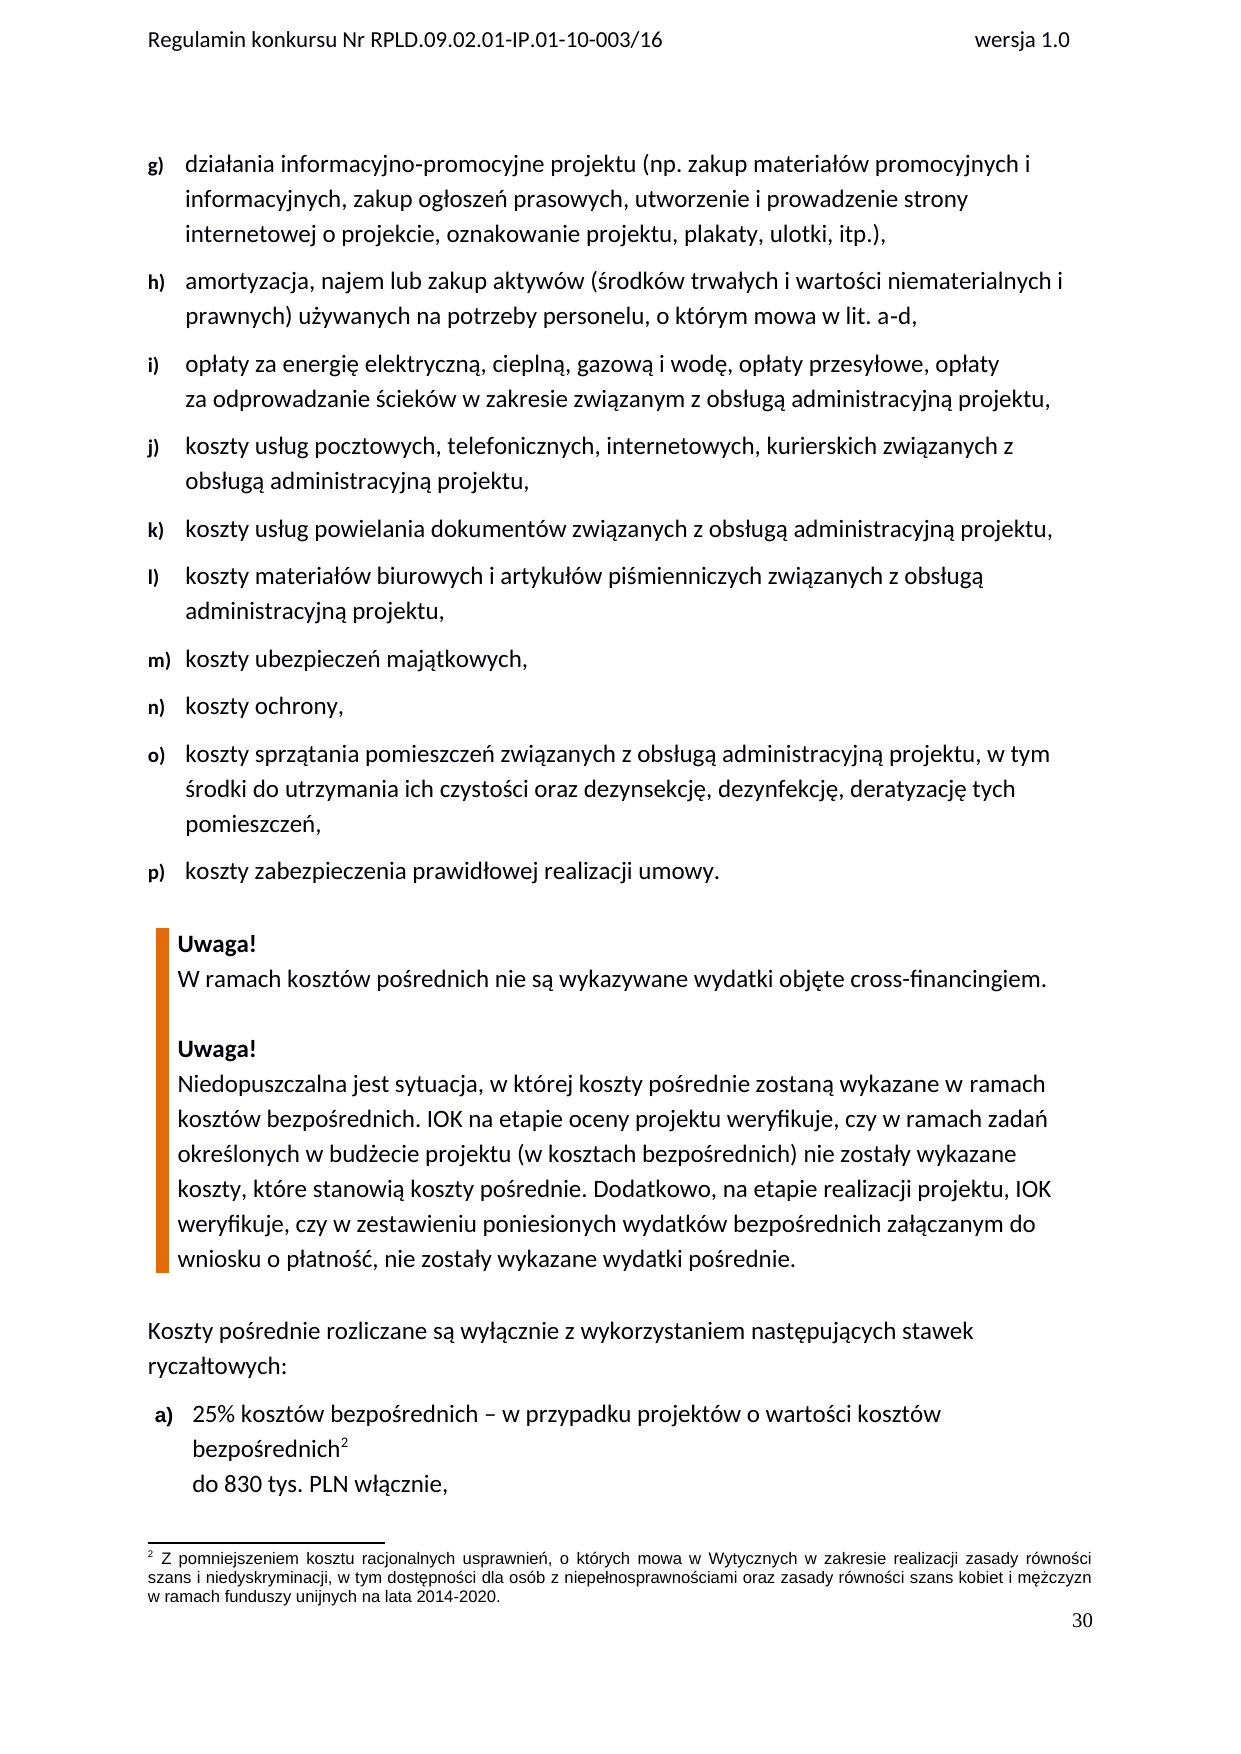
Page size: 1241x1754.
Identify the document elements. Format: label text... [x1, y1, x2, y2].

text Koszty pośrednie rozliczane są wyłącznie z wykorzystaniem następujących stawek ryczałtowych: [148, 1315, 1092, 1381]
list amortyzacja, najem lub zakup aktywów (środków trwałych i wartości niematerialnych i prawnych) używanych na potrzeby personelu, o którym mowa w lit. a‐d, [148, 265, 1092, 331]
list koszty ubezpieczeń majątkowych, [148, 643, 1092, 673]
text W ramach kosztów pośrednich nie są wykazywane wydatki objęte cross-financingiem. [169, 963, 1092, 993]
list koszty ochrony, [148, 690, 1092, 721]
list koszty sprzątania pomieszczeń związanych z obsługą administracyjną projektu, w tym środki do utrzymania ich czystości oraz dezynsekcję, dezynfekcję, deratyzację tych pomieszczeń, [148, 738, 1092, 838]
list koszty usług powielania dokumentów związanych z obsługą administracyjną projektu, [148, 513, 1092, 543]
text Uwaga! Niedopuszczalna jest sytuacja, w której koszty pośrednie zostaną wykazane w ramach kosztów bezpośrednich. IOK na etapie oceny projektu weryfikuje, czy w ramach zadań określonych w budżecie projektu (w kosztach bezpośrednich) nie zostały wykazane koszty, które stanowią koszty pośrednie. Dodatkowo, na etapie realizacji projektu, IOK weryfikuje, czy w zestawieniu poniesionych wydatków bezpośrednich załączanym do wniosku o płatność, nie zostały wykazane wydatki pośrednie. [169, 1033, 1092, 1273]
list opłaty za energię elektryczną, cieplną, gazową i wodę, opłaty przesyłowe, opłaty za odprowadzanie ścieków w zakresie związanym z obsługą administracyjną projektu, [148, 348, 1092, 413]
list koszty materiałów biurowych i artykułów piśmienniczych związanych z obsługą administracyjną projektu, [148, 560, 1092, 626]
text Uwaga! [169, 928, 1092, 958]
list 25% kosztów bezpośrednich – w przypadku projektów o wartości kosztów bezpośrednich do 830 tys. PLN włącznie, [154, 1398, 1092, 1498]
list koszty zabezpieczenia prawidłowej realizacji umowy. [148, 855, 1092, 886]
list koszty usług pocztowych, telefonicznych, internetowych, kurierskich związanych z obsługą administracyjną projektu, [148, 430, 1092, 496]
list działania informacyjno‐promocyjne projektu (np. zakup materiałów promocyjnych i informacyjnych, zakup ogłoszeń prasowych, utworzenie i prowadzenie strony internetowej o projekcie, oznakowanie projektu, plakaty, ulotki, itp.), [148, 148, 1092, 248]
